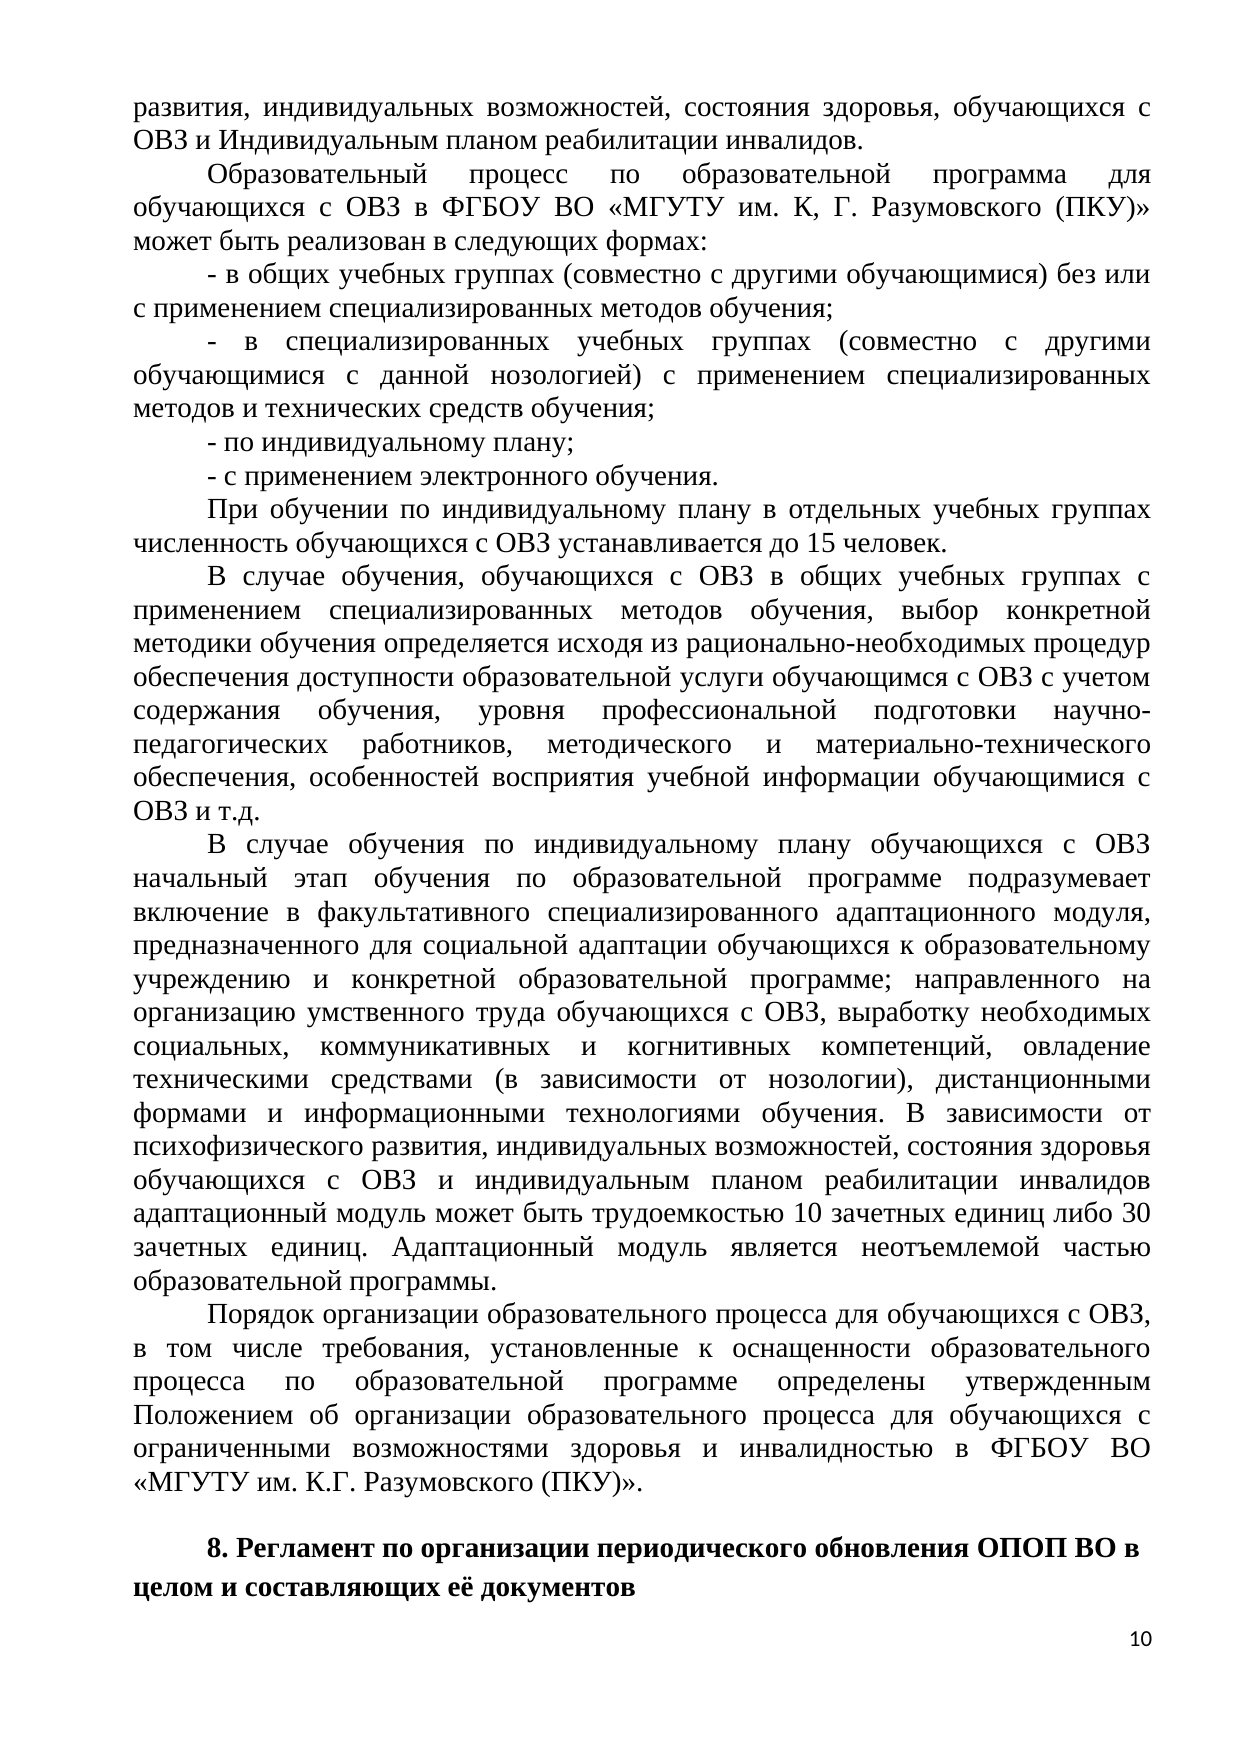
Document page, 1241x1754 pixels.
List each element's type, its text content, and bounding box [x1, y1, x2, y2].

text - в общих учебных группах (совместно с другими обучающимися) без или с применением специализированных методов обучения; [133, 256, 1152, 323]
text При обучении по индивидуальному плану в отдельных учебных группах численность обучающихся с ОВЗ устанавливается до 15 человек. [133, 491, 1152, 558]
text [133, 89, 1152, 156]
text В случае обучения по индивидуальному плану обучающихся с ОВЗ начальный этап обучения по образовательной программе подразумевает включение в факультативного специализированного адаптационного модуля, предназначенного для социальной адаптации обучающихся к образовательному учреждению и конкретной образовательной программе; направленного на организацию умственного труда обучающихся с ОВЗ, выработку необходимых социальных, коммуникативных и когнитивных компетенций, овладение техническими средствами (в зависимости от нозологии), дистанционными формами и информационными технологиями обучения. В зависимости от психофизического развития, индивидуальных возможностей, состояния здоровья обучающихся с ОВЗ и индивидуальным планом реабилитации инвалидов адаптационный модуль может быть трудоемкостью 10 зачетных единиц либо 30 зачетных единиц. Адаптационный модуль является неотъемлемой частью образовательной программы. [133, 827, 1152, 1296]
text - по индивидуальному плану; [133, 424, 1152, 458]
text 8. Регламент по организации периодического обновления ОПОП ВО в целом и составляющих её документов [133, 1530, 1152, 1602]
text - с применением электронного обучения. [133, 458, 1152, 491]
text Образовательный процесс по образовательной программа для обучающихся с ОВЗ в ФГБОУ ВО «МГУТУ им. К, Г. Разумовского (ПКУ)» может быть реализован в следующих формах: [133, 156, 1152, 256]
text - в специализированных учебных группах (совместно с другими обучающимися с данной нозологией) с применением специализированных методов и технических средств обучения; [133, 323, 1152, 424]
text Порядок организации образовательного процесса для обучающихся с ОВЗ, в том числе требования, установленные к оснащенности образовательного процесса по образовательной программе определены утвержденным Положением об организации образовательного процесса для обучающихся с ограниченными возможностями здоровья и инвалидностью в ФГБОУ ВО «МГУТУ им. К.Г. Разумовского (ПКУ)». [133, 1296, 1152, 1497]
text В случае обучения, обучающихся с ОВЗ в общих учебных группах с применением специализированных методов обучения, выбор конкретной методики обучения определяется исходя из рационально-необходимых процедур обеспечения доступности образовательной услуги обучающимся с ОВЗ с учетом содержания обучения, уровня профессиональной подготовки научно-педагогических работников, методического и материально-технического обеспечения, особенностей восприятия учебной информации обучающимися с ОВЗ и т.д. [133, 558, 1152, 827]
